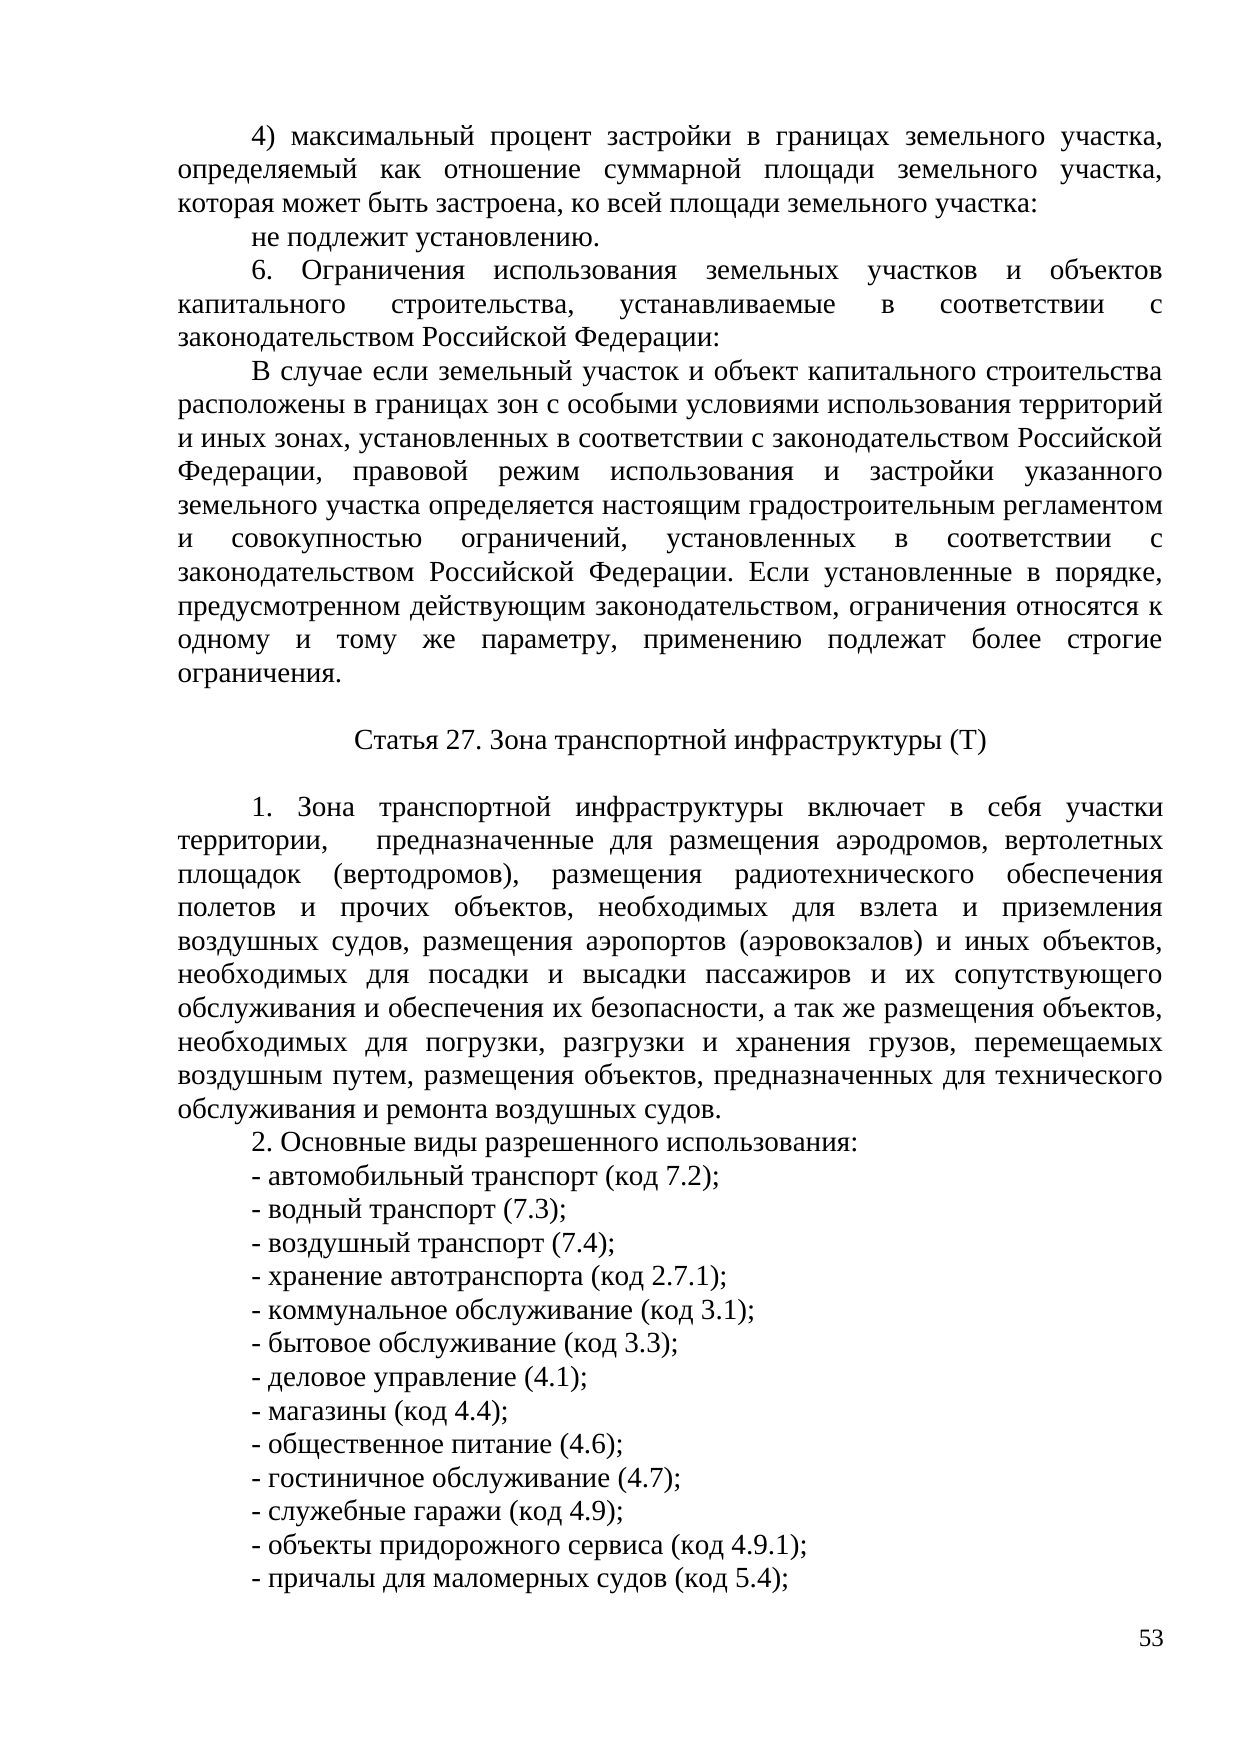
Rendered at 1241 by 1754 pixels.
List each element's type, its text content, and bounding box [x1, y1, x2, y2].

text - объекты придорожного сервиса (код 4.9.1); [177, 1527, 1163, 1560]
text не подлежит установлению. [177, 219, 1163, 252]
text - гостиничное обслуживание (4.7); [177, 1460, 1163, 1493]
text - коммунальное обслуживание (код 3.1); [177, 1292, 1163, 1326]
text 2. Основные виды разрешенного использования: [177, 1124, 1163, 1158]
text Статья 27. Зона транспортной инфраструктуры (Т) [177, 722, 1163, 755]
text - хранение автотранспорта (код 2.7.1); [177, 1258, 1163, 1292]
text - автомобильный транспорт (код 7.2); [177, 1158, 1163, 1191]
text 4) максимальный процент застройки в границах земельного участка, определяемый как отношение суммарной площади земельного участка, которая может быть застроена, ко всей площади земельного участка: [177, 118, 1163, 219]
text В случае если земельный участок и объект капитального строительства расположены в границах зон с особыми условиями использования территорий и иных зонах, установленных в соответствии с законодательством Российской Федерации, правовой режим использования и застройки указанного земельного участка определяется настоящим градостроительным регламентом и совокупностью ограничений, установленных в соответствии с законодательством Российской Федерации. Если установленные в порядке, предусмотренном действующим законодательством, ограничения относятся к одному и тому же параметру, применению подлежат более строгие ограничения. [177, 353, 1163, 688]
text - бытовое обслуживание (код 3.3); [177, 1326, 1163, 1359]
text - воздушный транспорт (7.4); [177, 1225, 1163, 1258]
text - деловое управление (4.1); [177, 1359, 1163, 1393]
text 1. Зона транспортной инфраструктуры включает в себя участки территории, предназначенные для размещения аэродромов, вертолетных площадок (вертодромов), размещения радиотехнического обеспечения полетов и прочих объектов, необходимых для взлета и приземления воздушных судов, размещения аэропортов (аэровокзалов) и иных объектов, необходимых для посадки и высадки пассажиров и их сопутствующего обслуживания и обеспечения их безопасности, а так же размещения объектов, необходимых для погрузки, разгрузки и хранения грузов, перемещаемых воздушным путем, размещения объектов, предназначенных для технического обслуживания и ремонта воздушных судов. [177, 789, 1163, 1124]
text 6. Ограничения использования земельных участков и объектов капитального строительства, устанавливаемые в соответствии с законодательством Российской Федерации: [177, 252, 1163, 353]
text - магазины (код 4.4); [177, 1393, 1163, 1426]
text - общественное питание (4.6); [177, 1426, 1163, 1460]
text - водный транспорт (7.3); [177, 1191, 1163, 1225]
text - причалы для маломерных судов (код 5.4); [177, 1560, 1163, 1594]
text - служебные гаражи (код 4.9); [177, 1493, 1163, 1527]
